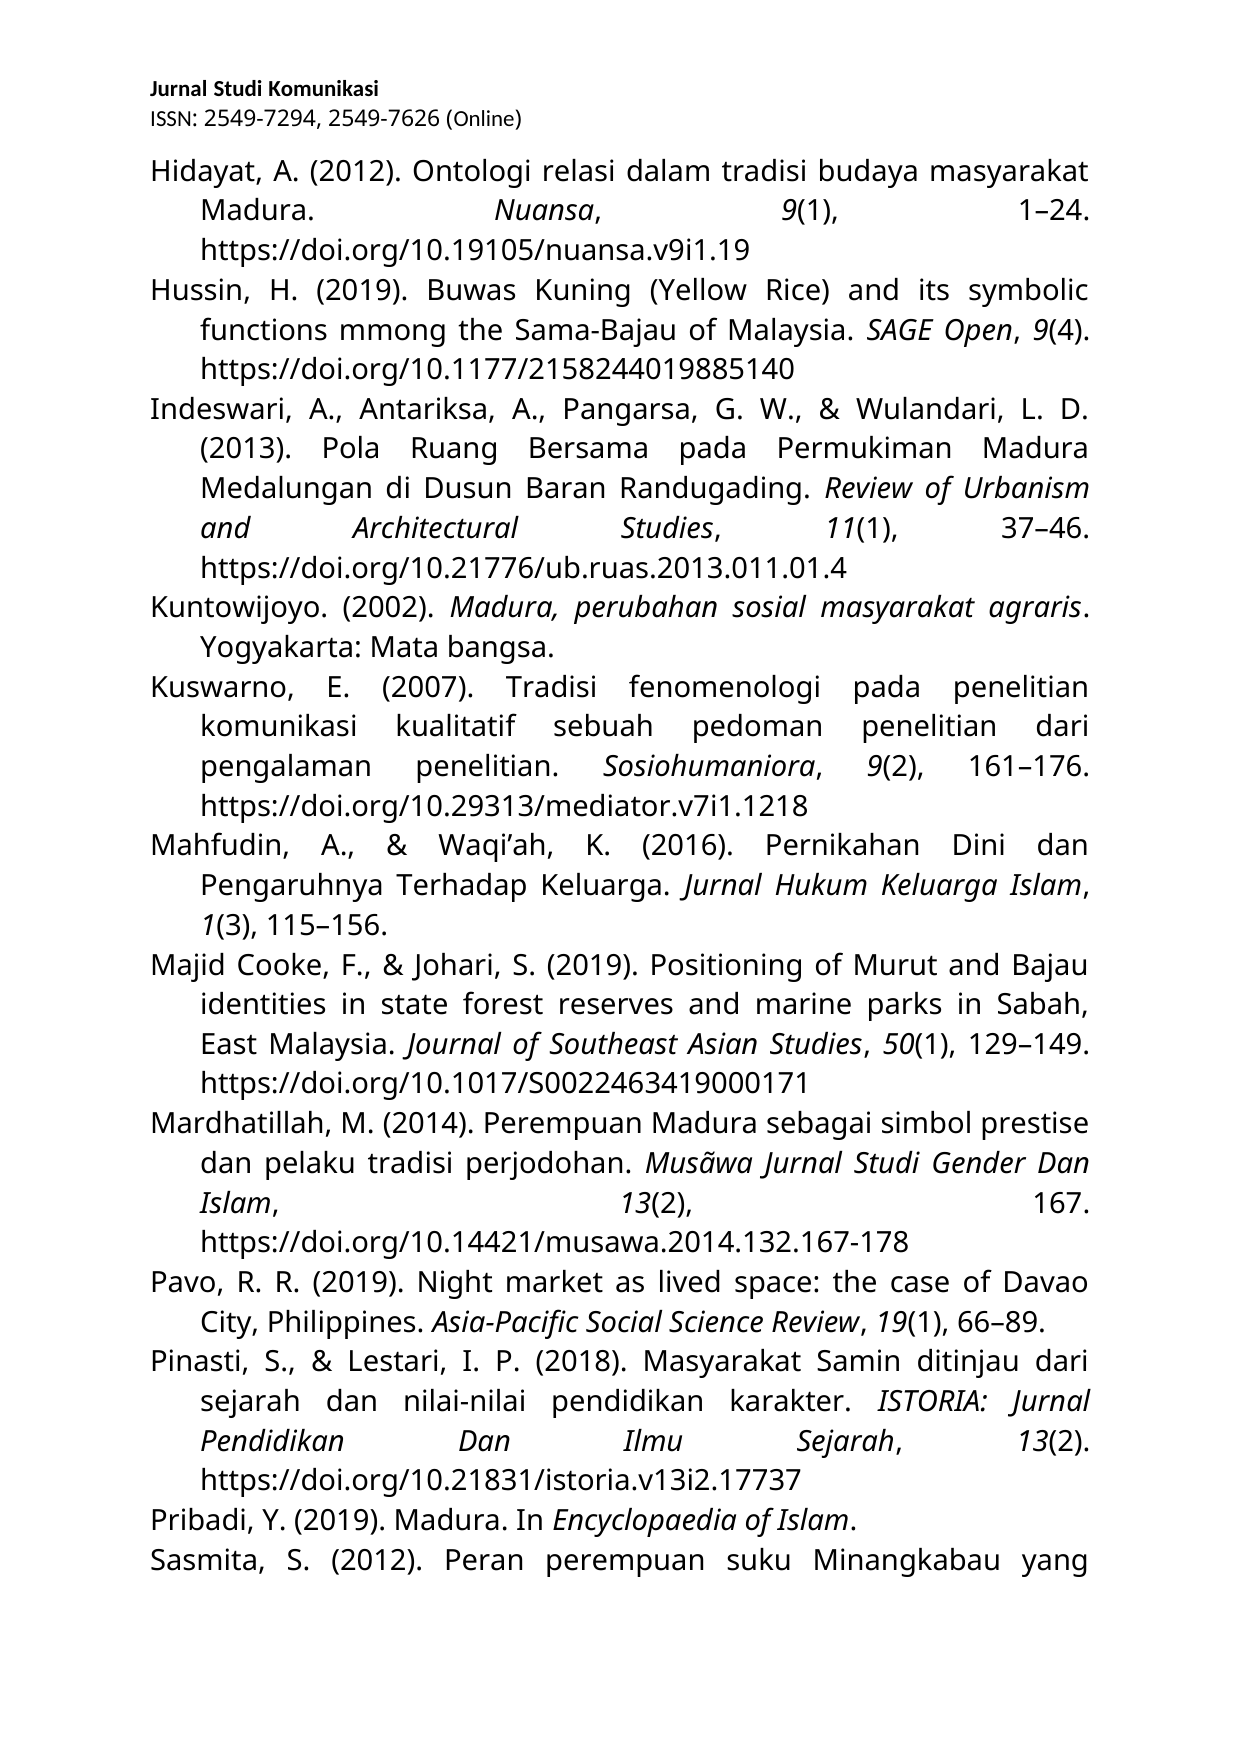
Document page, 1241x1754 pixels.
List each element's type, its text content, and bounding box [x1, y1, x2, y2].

text Majid Cooke, F., & Johari, S. (2019). Positioning of Murut and Bajau identities in state forest reserves and marine parks in Sabah, East Malaysia. Journal of Southeast Asian Studies, 50(1), 129–149. https://doi.org/10.1017/S0022463419000171 [150, 944, 1090, 1102]
text Hussin, H. (2019). Buwas Kuning (Yellow Rice) and its symbolic functions mmong the Sama-Bajau of Malaysia. SAGE Open, 9(4). https://doi.org/10.1177/2158244019885140 [150, 269, 1090, 388]
text Kuntowijoyo. (2002). Madura, perubahan sosial masyarakat agraris. Yogyakarta: Mata bangsa. [150, 587, 1090, 666]
text Pribadi, Y. (2019). Madura. In Encyclopaedia of Islam. [150, 1499, 1090, 1539]
text Mahfudin, A., & Waqi’ah, K. (2016). Pernikahan Dini dan Pengaruhnya Terhadap Keluarga. Jurnal Hukum Keluarga Islam, 1(3), 115–156. [150, 825, 1090, 944]
text Pavo, R. R. (2019). Night market as lived space: the case of Davao City, Philippines. Asia-Pacific Social Science Review, 19(1), 66–89. [150, 1261, 1090, 1341]
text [150, 1539, 1090, 1579]
text Kuswarno, E. (2007). Tradisi fenomenologi pada penelitian komunikasi kualitatif sebuah pedoman penelitian dari pengalaman penelitian. Sosiohumaniora, 9(2), 161–176. https://doi.org/10.29313/mediator.v7i1.1218 [150, 666, 1090, 825]
text Pinasti, S., & Lestari, I. P. (2018). Masyarakat Samin ditinjau dari sejarah dan nilai-nilai pendidikan karakter. ISTORIA: Jurnal Pendidikan Dan Ilmu Sejarah, 13(2). https://doi.org/10.21831/istoria.v13i2.17737 [150, 1341, 1090, 1499]
text Hidayat, A. (2012). Ontologi relasi dalam tradisi budaya masyarakat Madura. Nuansa, 9(1), 1–24. https://doi.org/10.19105/nuansa.v9i1.19 [150, 150, 1090, 269]
text Indeswari, A., Antariksa, A., Pangarsa, G. W., & Wulandari, L. D. (2013). Pola Ruang Bersama pada Permukiman Madura Medalungan di Dusun Baran Randugading. Review of Urbanism and Architectural Studies, 11(1), 37–46. https://doi.org/10.21776/ub.ruas.2013.011.01.4 [150, 388, 1090, 587]
text Mardhatillah, M. (2014). Perempuan Madura sebagai simbol prestise dan pelaku tradisi perjodohan. Musãwa Jurnal Studi Gender Dan Islam, 13(2), 167. https://doi.org/10.14421/musawa.2014.132.167-178 [150, 1102, 1090, 1261]
